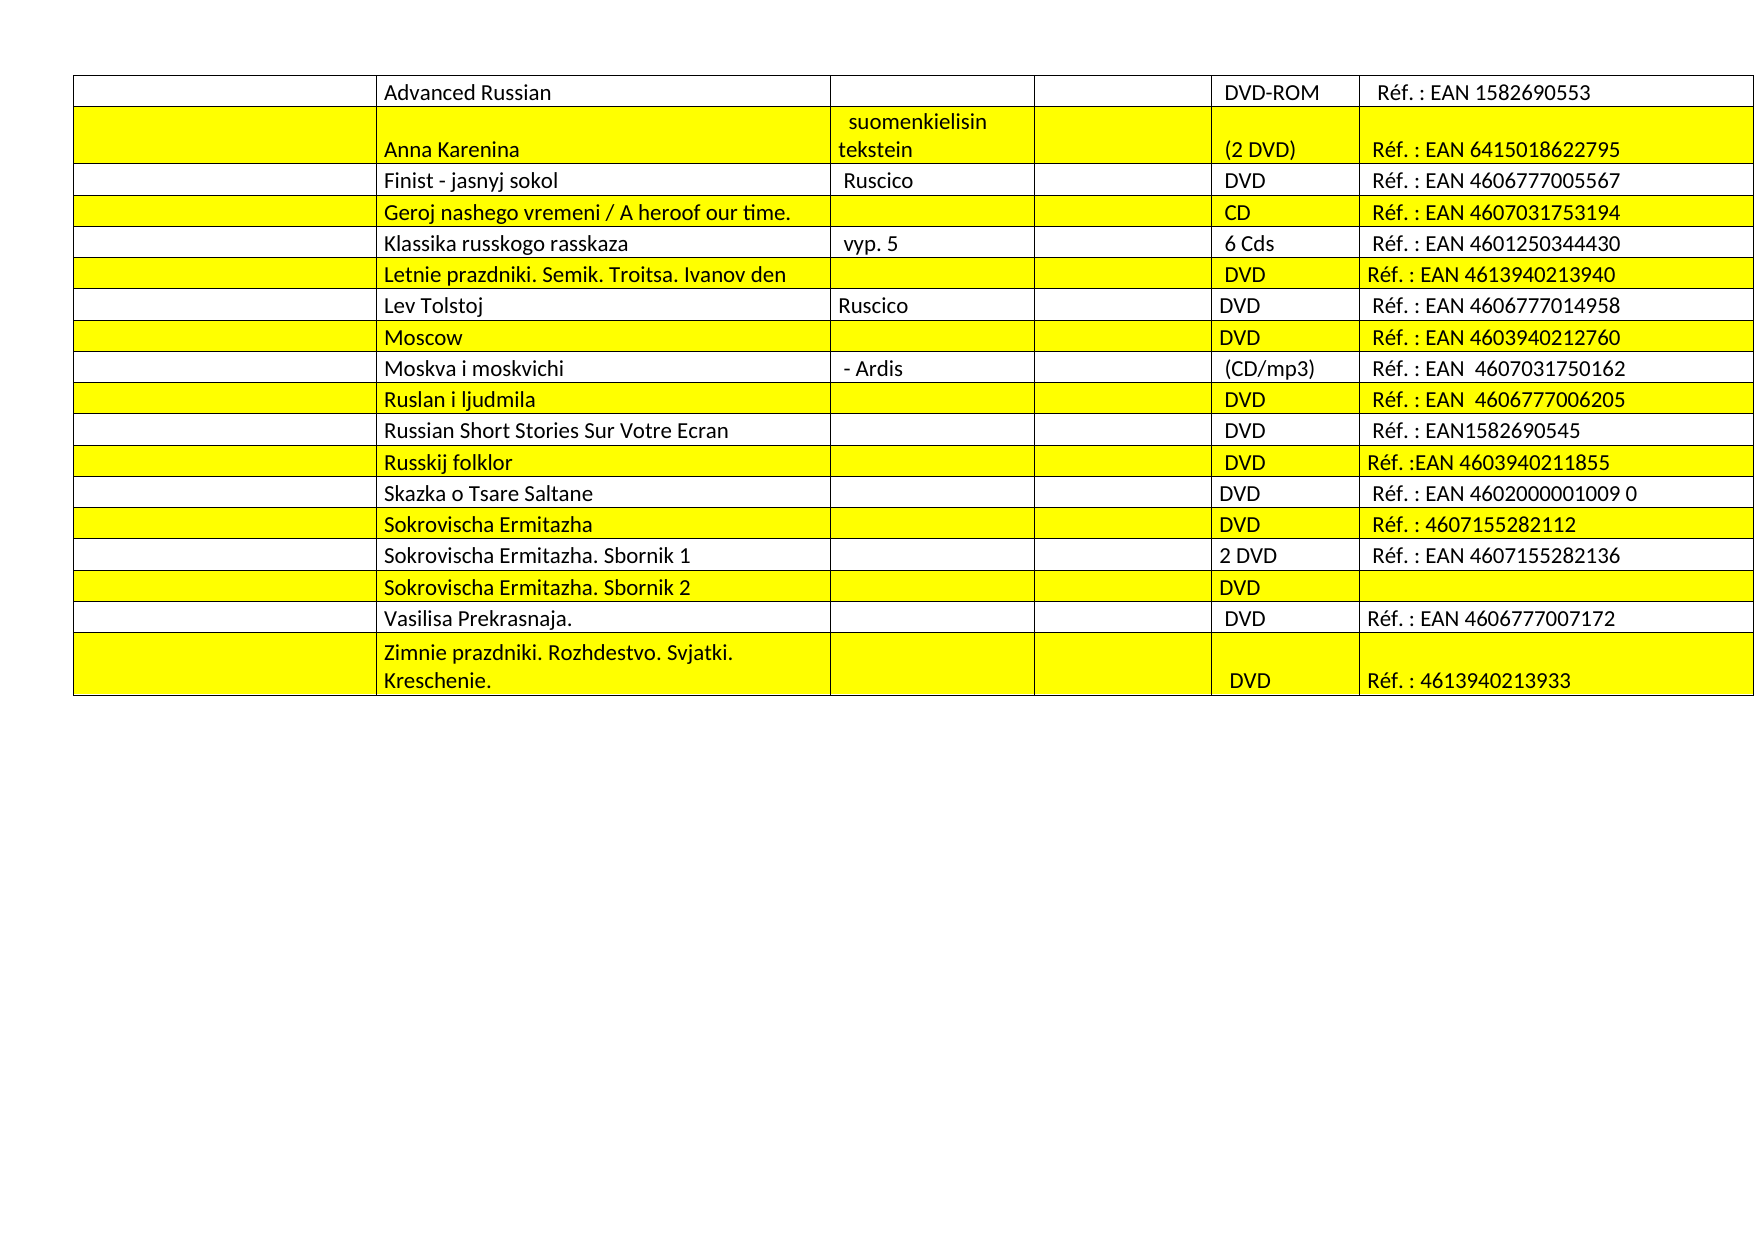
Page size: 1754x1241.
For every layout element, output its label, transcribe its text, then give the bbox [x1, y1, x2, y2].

table_cell [831, 196, 1034, 226]
table_cell Advanced Russian [377, 76, 830, 106]
table_cell DVD-ROM [1212, 76, 1359, 106]
table_cell CD [1212, 196, 1359, 226]
table_cell Réf. : 4613940213933 [1360, 633, 1753, 694]
table_cell [831, 477, 1034, 507]
table_cell Sokrovischa Ermitazha. Sbornik 2 [377, 571, 830, 601]
table_cell [1035, 383, 1211, 413]
table_cell DVD [1212, 289, 1359, 319]
table_cell [1035, 633, 1211, 694]
table_cell Réf. : EAN1582690545 [1360, 414, 1753, 444]
table_cell Sokrovischa Ermitazha [377, 508, 830, 538]
table_cell [1360, 571, 1753, 601]
table_cell [831, 571, 1034, 601]
table_cell Skazka o Tsare Saltane [377, 477, 830, 507]
table_cell [74, 446, 376, 476]
table_cell suomenkielisin tekstein [831, 107, 1034, 163]
table_cell DVD [1212, 383, 1359, 413]
table_cell Réf. : 4607155282112 [1360, 508, 1753, 538]
table_cell DVD [1212, 602, 1359, 632]
table_cell Réf. : EAN 4607031753194 [1360, 196, 1753, 226]
table_cell [74, 289, 376, 319]
table_cell - Ardis [831, 352, 1034, 382]
table_cell [74, 258, 376, 288]
table_cell Klassika russkogo rasskaza [377, 227, 830, 257]
table_cell [74, 414, 376, 444]
table_cell Réf. : EAN 1582690553 [1360, 76, 1753, 106]
table_cell [831, 76, 1034, 106]
table_cell [74, 508, 376, 538]
table_cell (CD/mp3) [1212, 352, 1359, 382]
table_cell (2 DVD) [1212, 107, 1359, 163]
table_cell [1035, 76, 1211, 106]
table_cell [74, 107, 376, 163]
table_cell Lev Tolstoj [377, 289, 830, 319]
table_cell [1035, 571, 1211, 601]
table_cell DVD [1212, 477, 1359, 507]
table_cell [1035, 602, 1211, 632]
table_cell [1035, 352, 1211, 382]
table_cell Ruscico [831, 164, 1034, 194]
table_cell Réf. : EAN 4606777006205 [1360, 383, 1753, 413]
table_cell [831, 446, 1034, 476]
table_cell Réf. : EAN 4606777014958 [1360, 289, 1753, 319]
table_cell [74, 76, 376, 106]
table_cell Réf. : EAN 6415018622795 [1360, 107, 1753, 163]
table_cell Russian Short Stories Sur Votre Ecran [377, 414, 830, 444]
table_cell [1035, 107, 1211, 163]
table_cell [74, 539, 376, 569]
table_cell [74, 196, 376, 226]
table_cell [74, 352, 376, 382]
table_cell [74, 633, 376, 694]
table_cell [1035, 196, 1211, 226]
table_cell Réf. : EAN 4606777007172 [1360, 602, 1753, 632]
table_cell [831, 414, 1034, 444]
table_cell [74, 164, 376, 194]
table_cell Réf. : EAN 4602000001009 0 [1360, 477, 1753, 507]
table_cell Réf. : EAN 4607155282136 [1360, 539, 1753, 569]
table_cell [1035, 321, 1211, 351]
table_cell Réf. : EAN 4607031750162 [1360, 352, 1753, 382]
table_cell Ruslan i ljudmila [377, 383, 830, 413]
table_cell [74, 321, 376, 351]
table_cell Zimnie prazdniki. Rozhdestvo. Svjatki. Kreschenie. [377, 633, 830, 694]
table_cell [831, 508, 1034, 538]
table_cell [1035, 508, 1211, 538]
table_cell [1035, 477, 1211, 507]
table_cell [831, 633, 1034, 694]
table_cell [1035, 446, 1211, 476]
table_cell vyp. 5 [831, 227, 1034, 257]
table_cell Réf. : EAN 4601250344430 [1360, 227, 1753, 257]
table_cell [831, 539, 1034, 569]
table_cell Réf. : EAN 4613940213940 [1360, 258, 1753, 288]
table_cell Moscow [377, 321, 830, 351]
table_cell DVD [1212, 414, 1359, 444]
table_cell [74, 227, 376, 257]
table_cell [74, 602, 376, 632]
table_cell [1035, 289, 1211, 319]
table_cell Vasilisa Prekrasnaja. [377, 602, 830, 632]
table_cell [1035, 414, 1211, 444]
table_cell Russkij folklor [377, 446, 830, 476]
table_cell DVD [1212, 446, 1359, 476]
table_cell DVD [1212, 164, 1359, 194]
table_cell Moskva i moskvichi [377, 352, 830, 382]
table_cell DVD [1212, 258, 1359, 288]
table_cell [1035, 227, 1211, 257]
table_cell Geroj nashego vremeni / A heroof our time. [377, 196, 830, 226]
table_cell 2 DVD [1212, 539, 1359, 569]
table_cell [1035, 258, 1211, 288]
table_cell Finist - jasnyj sokol [377, 164, 830, 194]
table_cell [831, 383, 1034, 413]
table_cell 6 Cds [1212, 227, 1359, 257]
table_cell Réf. : EAN 4606777005567 [1360, 164, 1753, 194]
table_cell [1035, 539, 1211, 569]
table_cell DVD [1212, 321, 1359, 351]
table_cell [1035, 164, 1211, 194]
table_cell Réf. : EAN 4603940212760 [1360, 321, 1753, 351]
table_cell [831, 602, 1034, 632]
table_cell Letnie prazdniki. Semik. Troitsa. Ivanov den [377, 258, 830, 288]
table_cell Ruscico [831, 289, 1034, 319]
table_cell DVD [1212, 508, 1359, 538]
table_cell [831, 321, 1034, 351]
table_cell DVD [1212, 633, 1359, 694]
table_cell [74, 383, 376, 413]
table_cell DVD [1212, 571, 1359, 601]
table_cell Anna Karenina [377, 107, 830, 163]
table_cell [831, 258, 1034, 288]
table_cell Réf. :EAN 4603940211855 [1360, 446, 1753, 476]
table_cell [74, 477, 376, 507]
table_cell [74, 571, 376, 601]
table_cell Sokrovischa Ermitazha. Sbornik 1 [377, 539, 830, 569]
